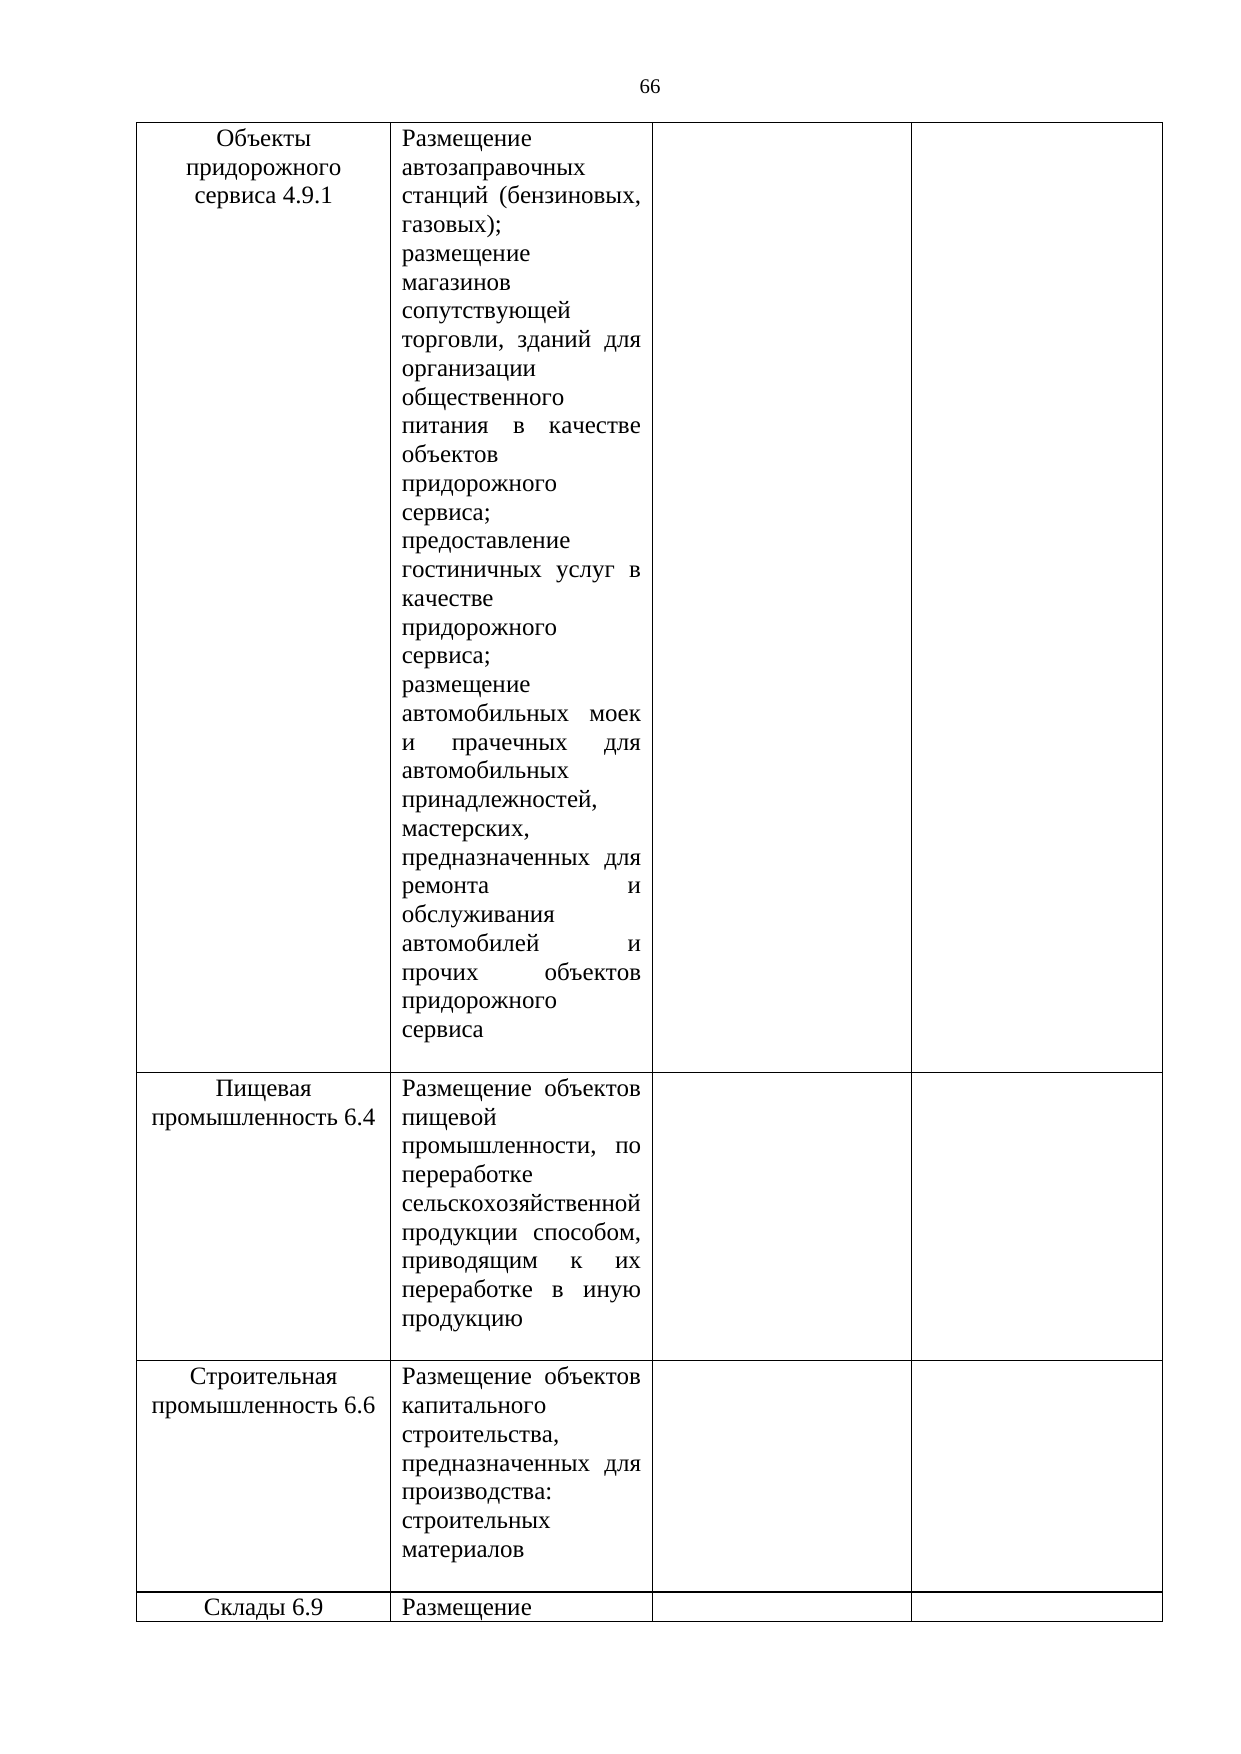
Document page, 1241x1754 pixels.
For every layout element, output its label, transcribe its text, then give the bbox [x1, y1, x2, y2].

table_cell [653, 123, 911, 1072]
table_cell [653, 1361, 911, 1591]
table_cell [653, 1073, 911, 1360]
table_cell Размещение объектов пищевой промышленности, по переработке сельскохозяйственной продукции способом, приводящим к их переработке в иную продукцию [391, 1073, 652, 1360]
table_cell Склады 6.9 [137, 1593, 390, 1621]
table_cell [912, 1361, 1162, 1591]
table_cell [912, 1073, 1162, 1360]
table_cell Строительная промышленность 6.6 [137, 1361, 390, 1591]
table_cell [653, 1593, 911, 1621]
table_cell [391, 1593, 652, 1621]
table_cell [912, 123, 1162, 1072]
table_cell Размещение объектов капитального строительства, предназначенных для производства: строительных материалов [391, 1361, 652, 1591]
table_cell [912, 1593, 1162, 1621]
table_cell Объекты придорожного сервиса 4.9.1 [137, 123, 390, 1072]
table_cell Размещение автозаправочных станций (бензиновых, газовых); размещение магазинов сопутствующей торговли, зданий для организации общественного питания в качестве объектов придорожного сервиса; предоставление гостиничных услуг в качестве придорожного сервиса; размещение автомобильных моек и прачечных для автомобильных принадлежностей, мастерских, предназначенных для ремонта и обслуживания автомобилей и прочих объектов придорожного сервиса [391, 123, 652, 1072]
table_cell Пищевая промышленность 6.4 [137, 1073, 390, 1360]
